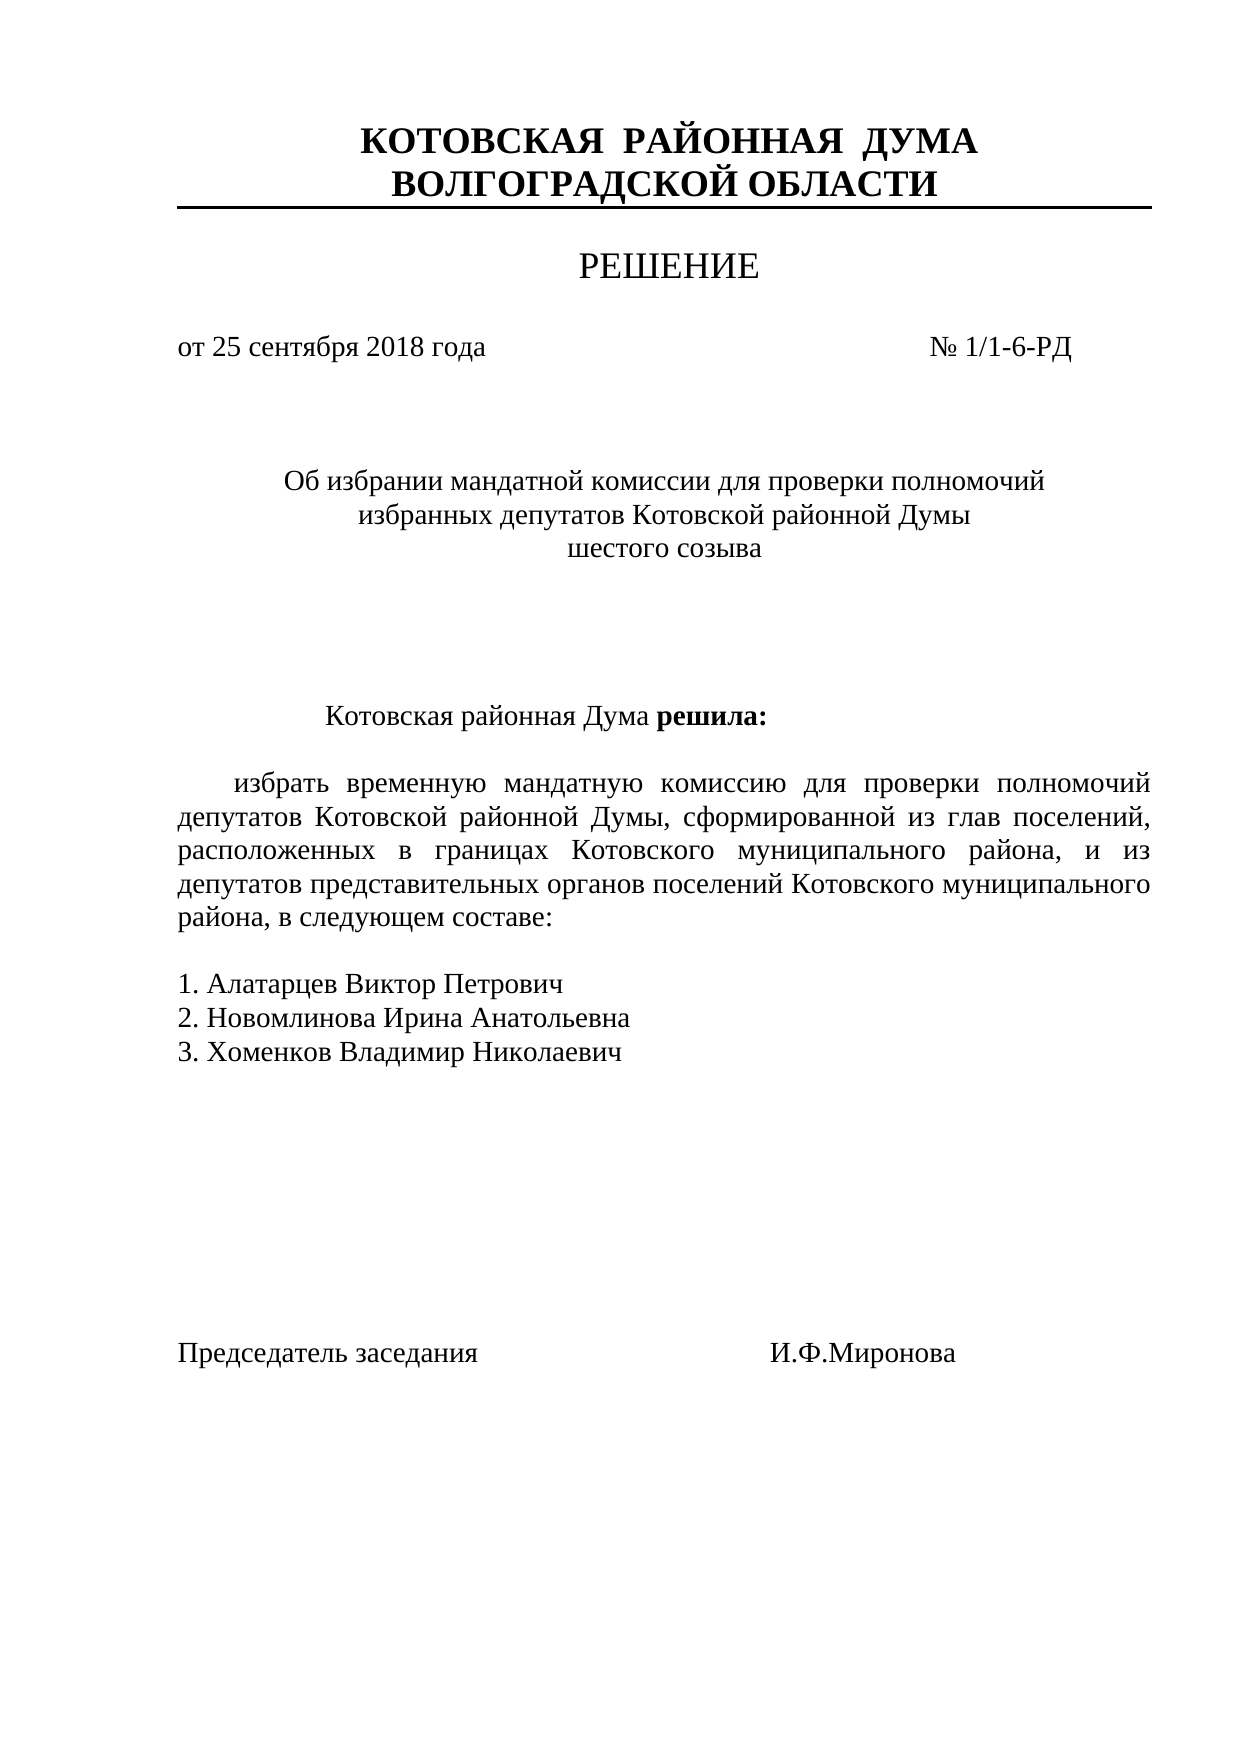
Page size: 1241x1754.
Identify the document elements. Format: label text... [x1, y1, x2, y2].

text КОТОВСКАЯ РАЙОННАЯ ДУМА [177, 118, 1152, 161]
text 2. Новомлинова Ирина Анатольевна [177, 1000, 1152, 1034]
text Котовская районная Дума решила: [177, 698, 1152, 732]
text ВОЛГОГРАДСКОЙ ОБЛАСТИ [177, 161, 1152, 206]
text 1. Алатарцев Виктор Петрович [177, 967, 1152, 1000]
text РЕШЕНИЕ [177, 243, 1152, 286]
text Об избрании мандатной комиссии для проверки полномочий [177, 463, 1152, 497]
text избрать временную мандатную комиссию для проверки полномочий депутатов Котовской районной Думы, сформированной из глав поселений, расположенных в границах Котовского муниципального района, и из депутатов представительных органов поселений Котовского муниципального района, в следующем составе: [177, 765, 1152, 933]
text Председатель заседания И.Ф.Миронова [177, 1336, 1152, 1369]
text от 25 сентября 2018 года № 1/1-6-РД [177, 329, 1152, 430]
text избранных депутатов Котовской районной Думы [177, 497, 1152, 531]
text 3. Хоменков Владимир Николаевич [177, 1034, 1152, 1067]
text шестого созыва [177, 531, 1152, 564]
